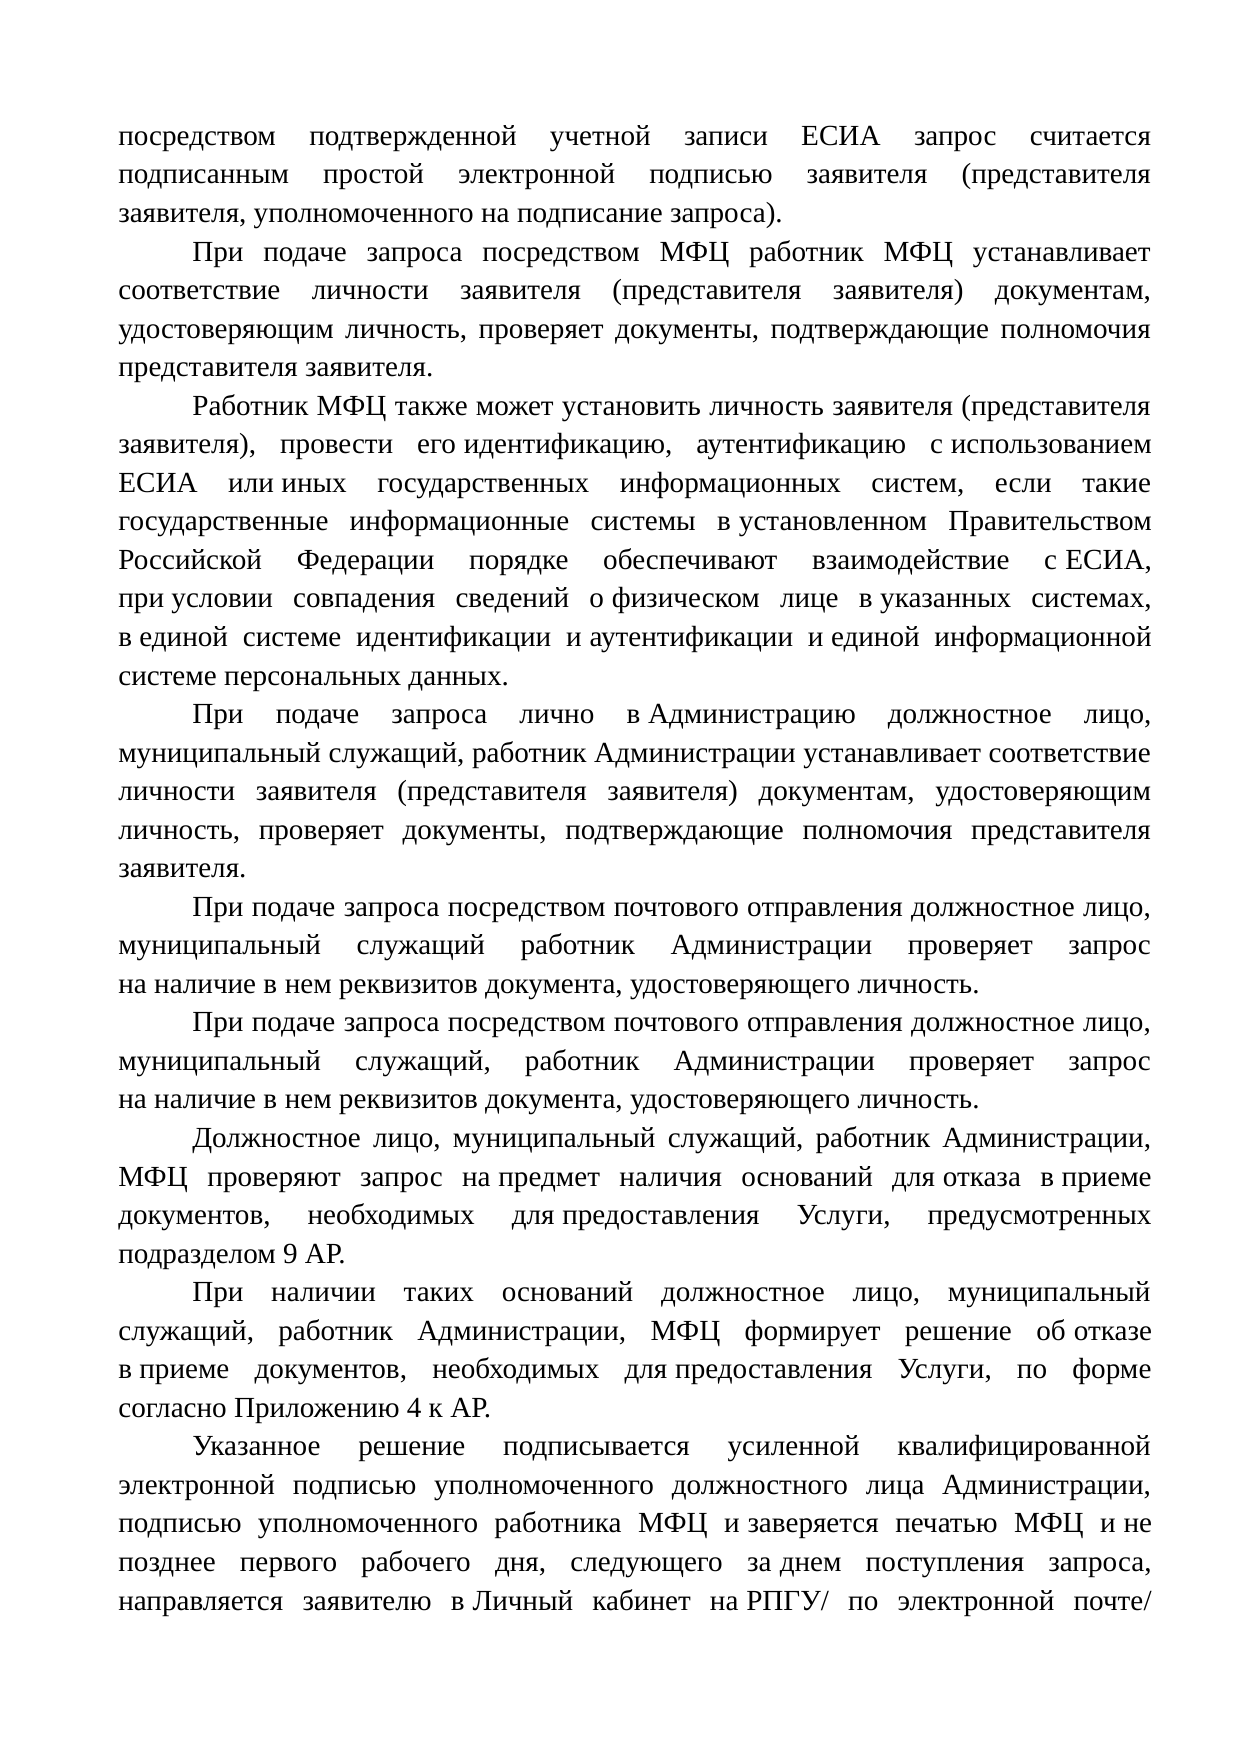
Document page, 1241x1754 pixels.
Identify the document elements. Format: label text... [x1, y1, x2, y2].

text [118, 1428, 1152, 1616]
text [118, 118, 1152, 229]
text Должностное лицо, муниципальный служащий, работник Администрации, МФЦ проверяют запрос на предмет наличия оснований для отказа в приеме документов, необходимых для предоставления Услуги, предусмотренных подразделом 9 АР. [118, 1120, 1152, 1269]
text Работник МФЦ также может установить личность заявителя (представителя заявителя), провести его идентификацию, аутентификацию с использованием ЕСИА или иных государственных информационных систем, если такие государственные информационные системы в установленном Правительством Российской Федерации порядке обеспечивают взаимодействие с ЕСИА, при условии совпадения сведений о физическом лице в указанных системах, в единой системе идентификации и аутентификации и единой информационной системе персональных данных. [118, 388, 1152, 691]
text При подаче запроса посредством МФЦ работник МФЦ устанавливает соответствие личности заявителя (представителя заявителя) документам, удостоверяющим личность, проверяет документы, подтверждающие полномочия представителя заявителя. [118, 234, 1152, 383]
text При наличии таких оснований должностное лицо, муниципальный служащий, работник Администрации, МФЦ формирует решение об отказе в приеме документов, необходимых для предоставления Услуги, по форме согласно Приложению 4 к АР. [118, 1274, 1152, 1423]
text При подаче запроса посредством почтового отправления должностное лицо, муниципальный служащий работник Администрации проверяет запрос на наличие в нем реквизитов документа, удостоверяющего личность. [118, 889, 1152, 999]
text При подаче запроса посредством почтового отправления должностное лицо, муниципальный служащий, работник Администрации проверяет запрос на наличие в нем реквизитов документа, удостоверяющего личность. [118, 1004, 1152, 1115]
text При подаче запроса лично в Администрацию должностное лицо, муниципальный служащий, работник Администрации устанавливает соответствие личности заявителя (представителя заявителя) документам, удостоверяющим личность, проверяет документы, подтверждающие полномочия представителя заявителя. [118, 696, 1152, 884]
